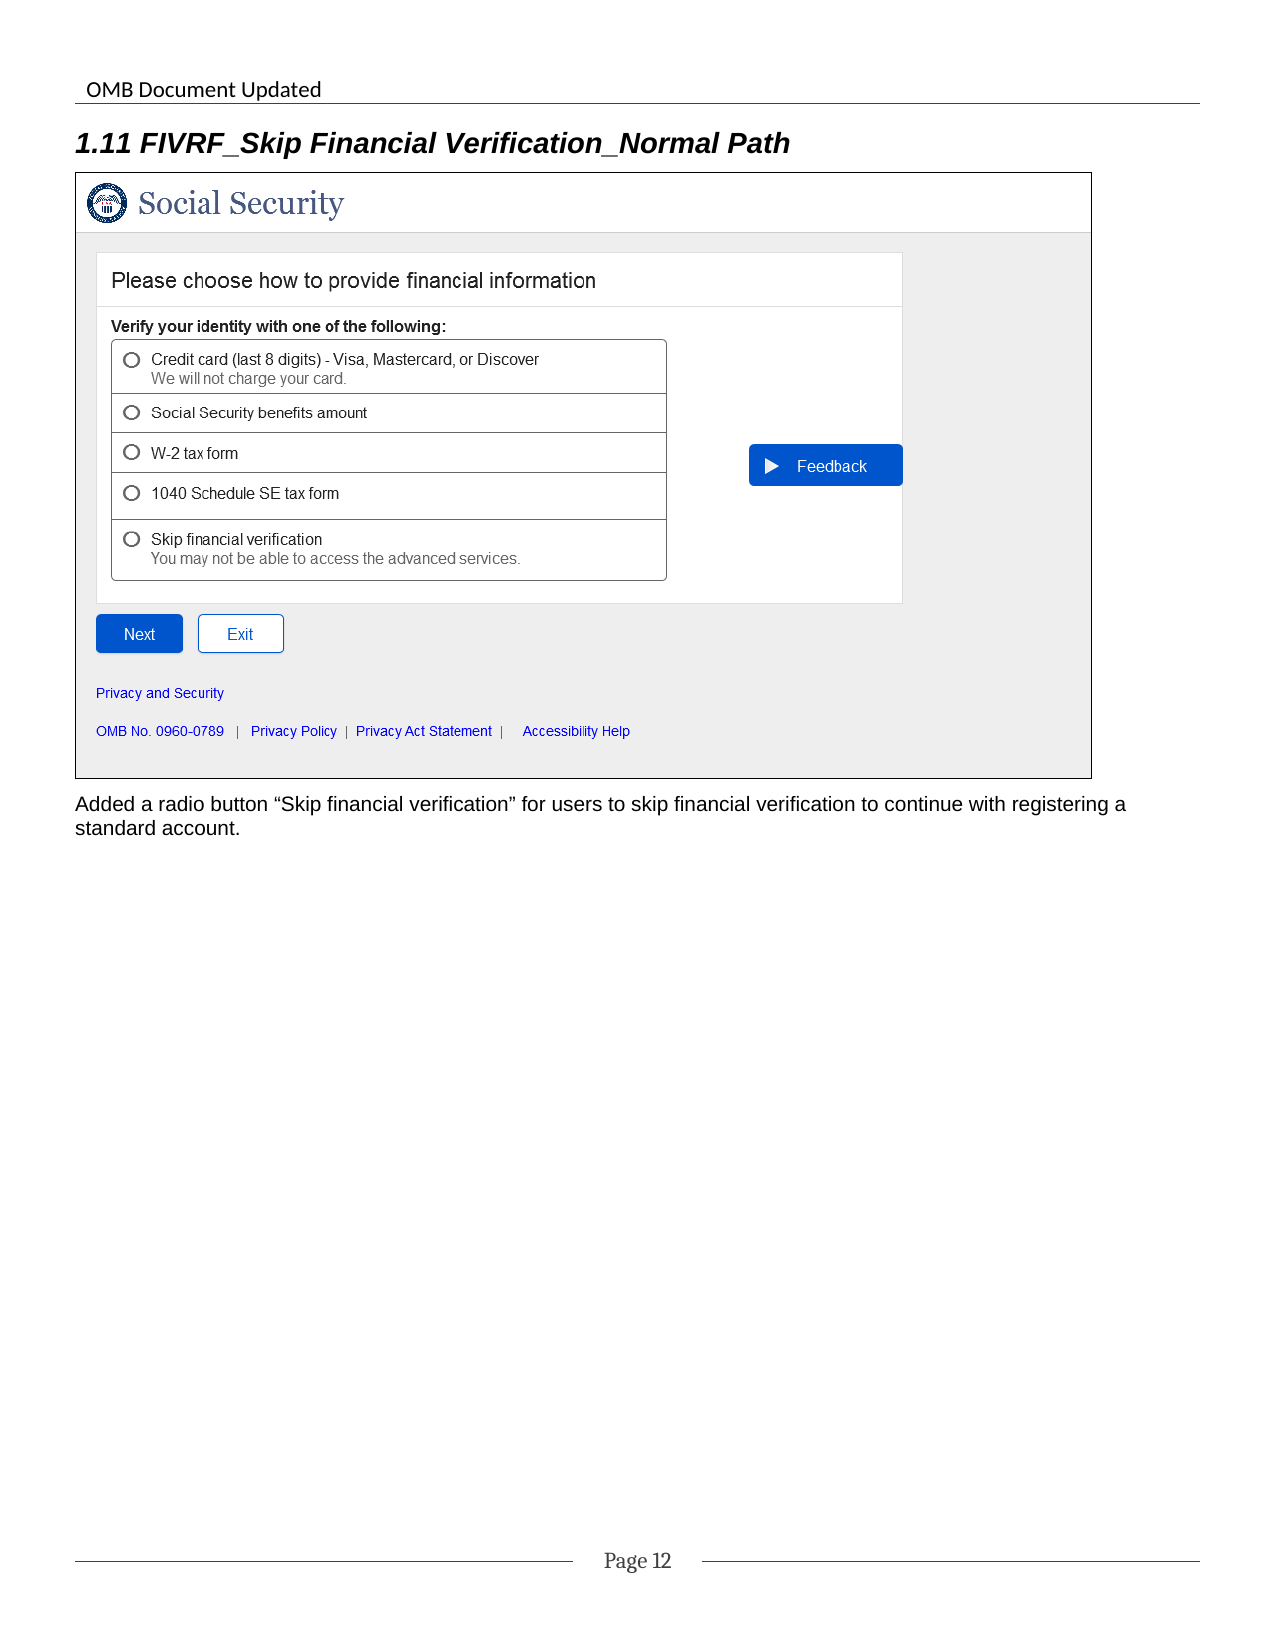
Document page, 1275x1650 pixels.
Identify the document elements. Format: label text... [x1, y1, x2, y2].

text Added a radio button “Skip financial verification” for users to skip financial verification to continue with registering a standard account. [75, 792, 1200, 840]
picture [76, 173, 1091, 778]
subtitle 1.11 FIVRF_Skip Financial Verification_Normal Path [75, 126, 1200, 159]
